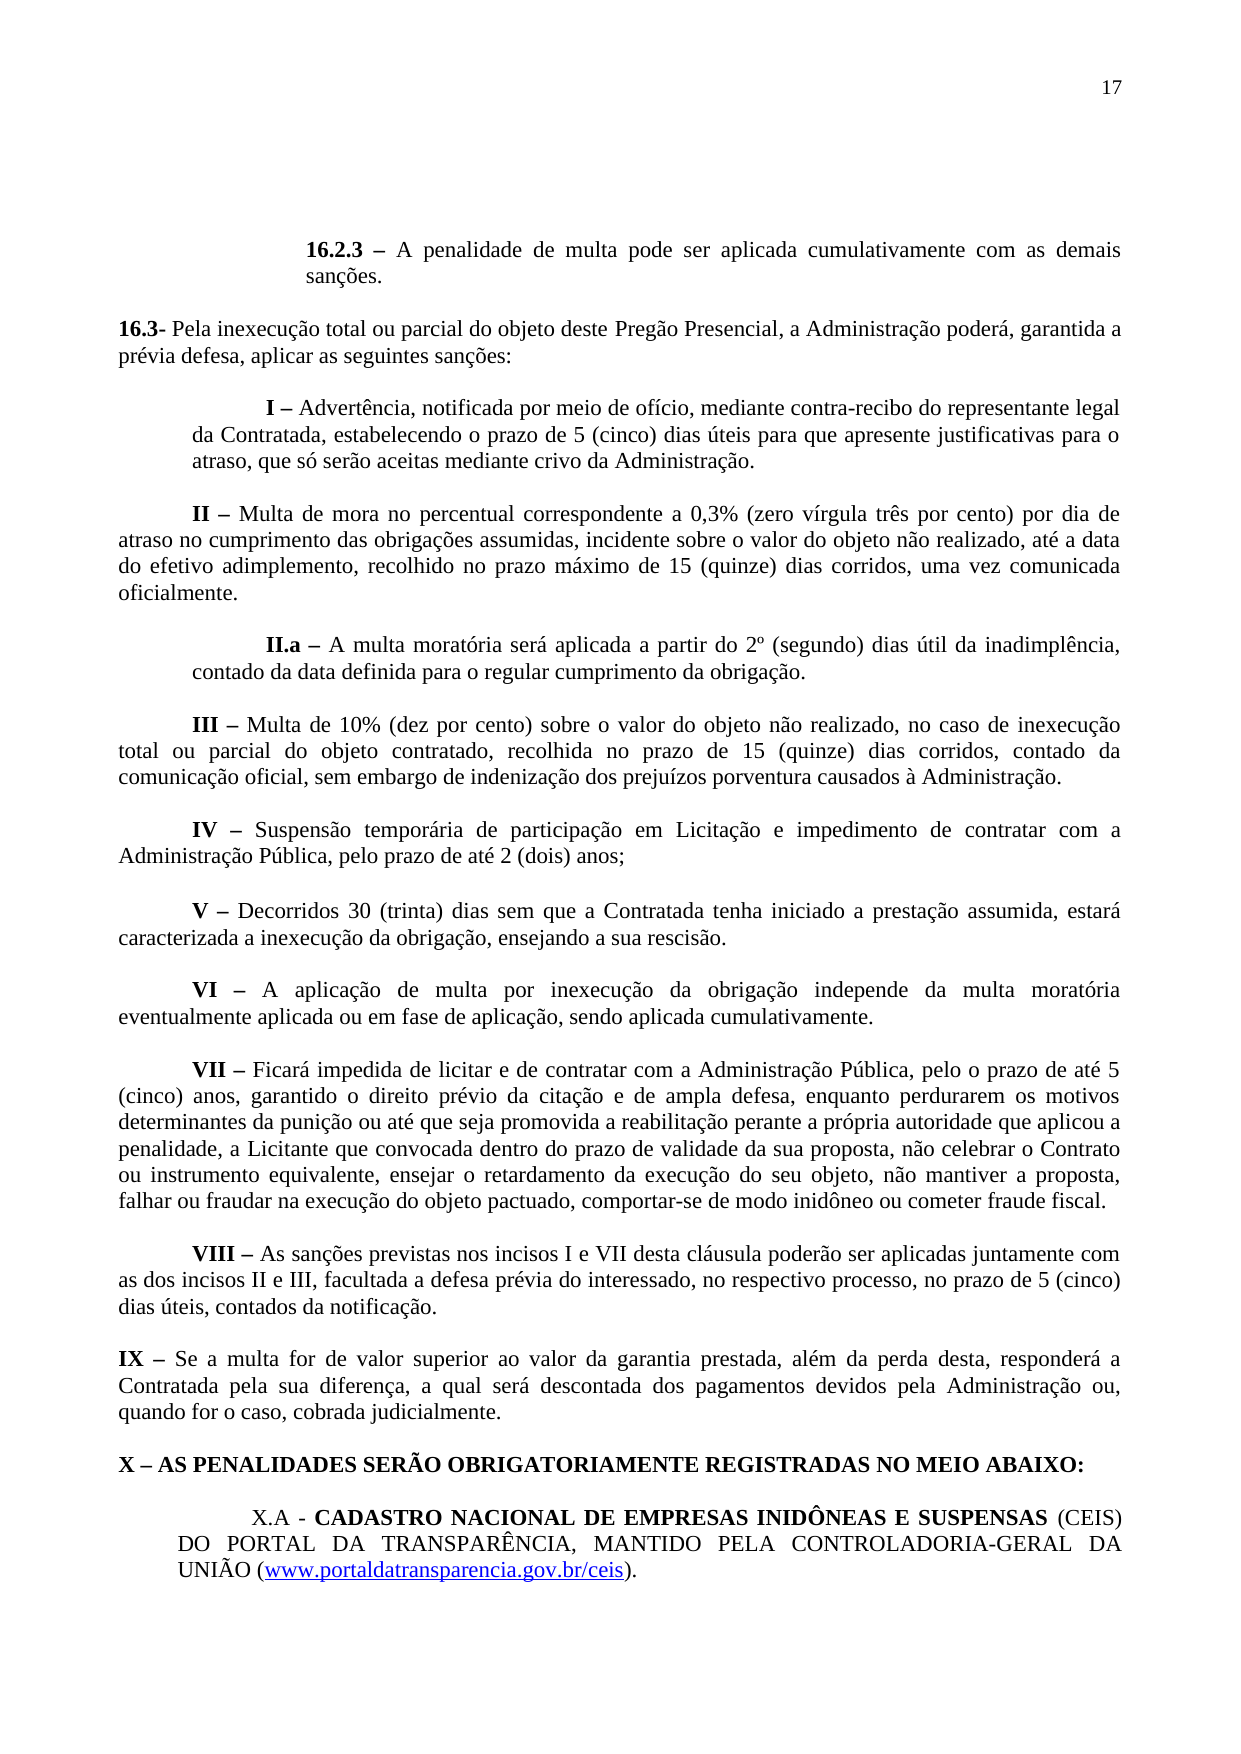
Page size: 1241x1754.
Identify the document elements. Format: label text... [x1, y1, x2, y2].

text 16.2.3 – A penalidade de multa pode ser aplicada cumulativamente com as demais sanções. [306, 236, 1122, 289]
text VI – A aplicação de multa por inexecução da obrigação independe da multa moratória eventualmente aplicada ou em fase de aplicação, sendo aplicada cumulativamente. [118, 977, 1122, 1029]
text IV – Suspensão temporária de participação em Licitação e impedimento de contratar com a Administração Pública, pelo prazo de até 2 (dois) anos; [118, 816, 1122, 869]
text II – Multa de mora no percentual correspondente a 0,3% (zero vírgula três por cento) por dia de atraso no cumprimento das obrigações assumidas, incidente sobre o valor do objeto não realizado, até a data do efetivo adimplemento, recolhido no prazo máximo de 15 (quinze) dias corridos, uma vez comunicada oficialmente. [118, 500, 1122, 605]
text VIII – As sanções previstas nos incisos I e VII desta cláusula poderão ser aplicadas juntamente com as dos incisos II e III, facultada a defesa prévia do interessado, no respectivo processo, no prazo de 5 (cinco) dias úteis, contados da notificação. [118, 1240, 1122, 1319]
text V – Decorridos 30 (trinta) dias sem que a Contratada tenha iniciado a prestação assumida, estará caracterizada a inexecução da obrigação, ensejando a sua rescisão. [118, 897, 1122, 950]
text X – AS PENALIDADES SERÃO OBRIGATORIAMENTE REGISTRADAS NO MEIO ABAIXO: [118, 1451, 1122, 1477]
text I – Advertência, notificada por meio de ofício, mediante contra-recibo do representante legal da Contratada, estabelecendo o prazo de 5 (cinco) dias úteis para que apresente justificativas para o atraso, que só serão aceitas mediante crivo da Administração. [192, 394, 1122, 473]
text II.a – A multa moratória será aplicada a partir do 2º (segundo) dias útil da inadimplência, contado da data definida para o regular cumprimento da obrigação. [192, 632, 1122, 684]
text VII – Ficará impedida de licitar e de contratar com a Administração Pública, pelo o prazo de até 5 (cinco) anos, garantido o direito prévio da citação e de ampla defesa, enquanto perdurarem os motivos determinantes da punição ou até que seja promovida a reabilitação perante a própria autoridade que aplicou a penalidade, a Licitante que convocada dentro do prazo de validade da sua proposta, não celebrar o Contrato ou instrumento equivalente, ensejar o retardamento da execução do seu objeto, não mantiver a proposta, falhar ou fraudar na execução do objeto pactuado, comportar-se de modo inidôneo ou cometer fraude fiscal. [118, 1056, 1122, 1214]
text 16.3- Pela inexecução total ou parcial do objeto deste Pregão Presencial, a Administração poderá, garantida a prévia defesa, aplicar as seguintes sanções: [118, 315, 1122, 368]
text X.A - CADASTRO NACIONAL DE EMPRESAS INIDÔNEAS E SUSPENSAS (CEIS) DO PORTAL DA TRANSPARÊNCIA, MANTIDO PELA CONTROLADORIA-GERAL DA UNIÃO (www.portaldatransparencia.gov.br/ceis). [177, 1504, 1122, 1583]
text III – Multa de 10% (dez por cento) sobre o valor do objeto não realizado, no caso de inexecução total ou parcial do objeto contratado, recolhida no prazo de 15 (quinze) dias corridos, contado da comunicação oficial, sem embargo de indenização dos prejuízos porventura causados à Administração. [118, 711, 1122, 790]
text IX – Se a multa for de valor superior ao valor da garantia prestada, além da perda desta, responderá a Contratada pela sua diferença, a qual será descontada dos pagamentos devidos pela Administração ou, quando for o caso, cobrada judicialmente. [118, 1346, 1122, 1424]
